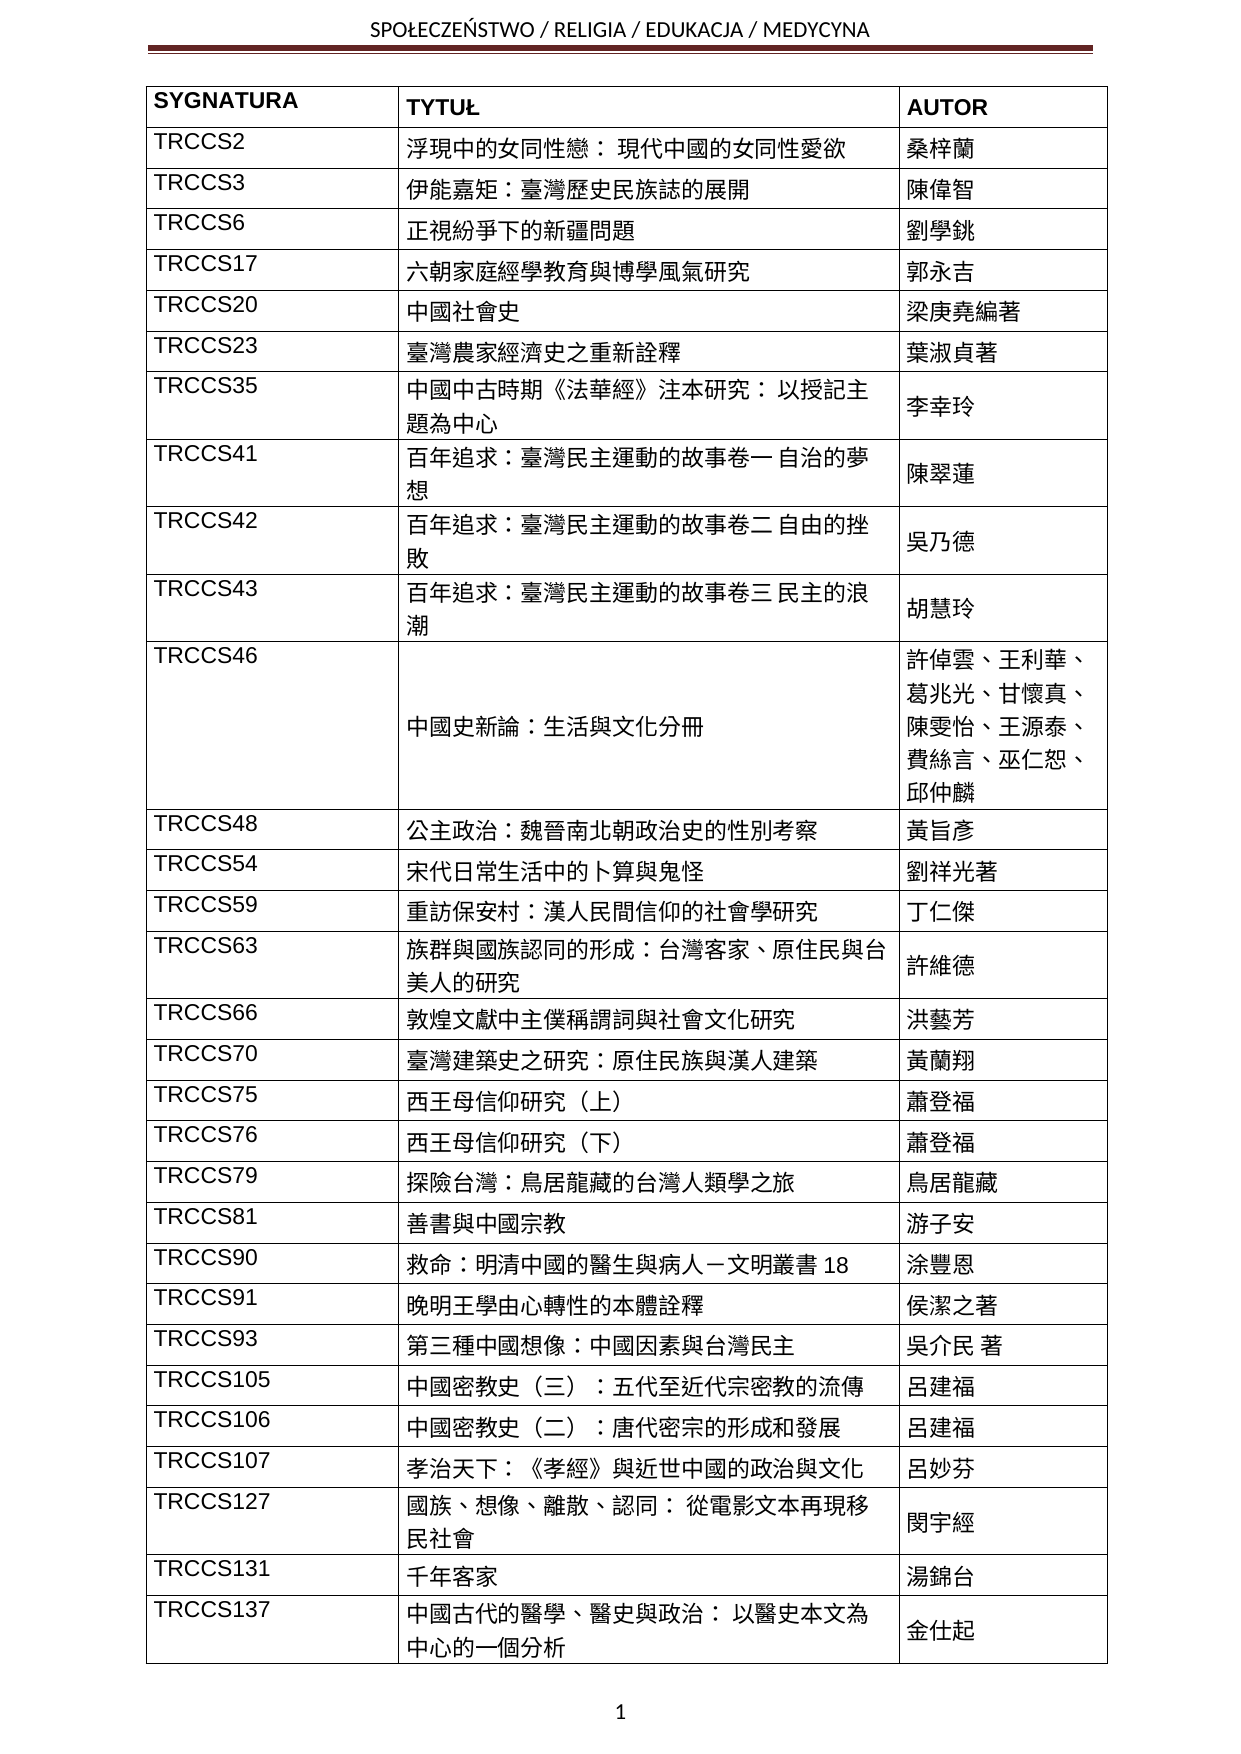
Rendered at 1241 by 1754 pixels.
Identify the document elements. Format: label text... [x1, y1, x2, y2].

table_cell 閔宇經 [900, 1488, 1107, 1554]
table_cell TRCCS42 [147, 507, 398, 574]
table_cell TRCCS20 [147, 291, 398, 331]
table_cell TRCCS43 [147, 575, 398, 641]
table_cell TRCCS41 [147, 440, 398, 506]
table_cell 晚明王學由心轉性的本體詮釋 [399, 1284, 899, 1324]
table_cell 百年追求：臺灣民主運動的故事卷三 民主的浪潮 [399, 575, 899, 641]
table_cell 救命：明清中國的醫生與病人－文明叢書18 [399, 1244, 899, 1283]
table_cell TRCCS105 [147, 1366, 398, 1405]
table_cell 許維德 [900, 932, 1107, 998]
table_cell 鳥居龍藏 [900, 1162, 1107, 1202]
table_cell TRCCS70 [147, 1040, 398, 1079]
table_cell 百年追求：臺灣民主運動的故事卷一 自治的夢想 [399, 440, 899, 506]
table_cell TRCCS23 [147, 332, 398, 371]
table_cell TRCCS75 [147, 1081, 398, 1120]
table_cell 許倬雲、王利華、葛兆光、甘懷真、陳雯怡、王源泰、費絲言、巫仁恕、邱仲麟 [900, 642, 1107, 808]
table_cell TRCCS59 [147, 891, 398, 931]
table_cell 伊能嘉矩：臺灣歷史民族誌的展開 [399, 169, 899, 208]
table_cell 中國古代的醫學、醫史與政治： 以醫史本文為中心的一個分析 [399, 1596, 899, 1663]
table_cell 蕭登福 [900, 1121, 1107, 1161]
table_cell 吳介民 著 [900, 1325, 1107, 1365]
table_cell 葉淑貞著 [900, 332, 1107, 371]
table_cell 臺灣農家經濟史之重新詮釋 [399, 332, 899, 371]
table_cell 丁仁傑 [900, 891, 1107, 931]
table_cell 梁庚堯編著 [900, 291, 1107, 331]
table_cell 臺灣建築史之研究：原住民族與漢人建築 [399, 1040, 899, 1079]
table_cell 呂建福 [900, 1406, 1107, 1446]
table_cell 公主政治：魏晉南北朝政治史的性別考察 [399, 810, 899, 849]
table_cell 宋代日常生活中的卜算與鬼怪 [399, 850, 899, 890]
table_cell 敦煌文獻中主僕稱謂詞與社會文化研究 [399, 999, 899, 1039]
table_cell 游子安 [900, 1203, 1107, 1242]
table_cell 重訪保安村：漢人民間信仰的社會學研究 [399, 891, 899, 931]
table_cell TRCCS131 [147, 1555, 398, 1595]
table_cell 中國史新論：生活與文化分冊 [399, 642, 899, 808]
table_cell 孝治天下：《孝經》與近世中國的政治與文化 [399, 1447, 899, 1487]
table_cell TRCCS106 [147, 1406, 398, 1446]
table_cell 胡慧玲 [900, 575, 1107, 641]
table_cell TRCCS3 [147, 169, 398, 208]
table_cell TRCCS66 [147, 999, 398, 1039]
table_cell 六朝家庭經學教育與博學風氣研究 [399, 250, 899, 290]
table_cell 李幸玲 [900, 372, 1107, 439]
table_cell 中國密教史（三）：五代至近代宗密教的流傳 [399, 1366, 899, 1405]
table_cell TRCCS107 [147, 1447, 398, 1487]
table_cell 善書與中國宗教 [399, 1203, 899, 1242]
table_cell TRCCS81 [147, 1203, 398, 1242]
table_cell 劉學銚 [900, 209, 1107, 249]
table_header AUTOR [900, 87, 1107, 127]
table_cell 黃蘭翔 [900, 1040, 1107, 1079]
table_cell TRCCS48 [147, 810, 398, 849]
table_cell TRCCS54 [147, 850, 398, 890]
table_cell 百年追求：臺灣民主運動的故事卷二 自由的挫敗 [399, 507, 899, 574]
table_cell 蕭登福 [900, 1081, 1107, 1120]
table_cell 第三種中國想像：中國因素與台灣民主 [399, 1325, 899, 1365]
table_cell 西王母信仰研究（下） [399, 1121, 899, 1161]
table_cell 桑梓蘭 [900, 128, 1107, 168]
table_cell 湯錦台 [900, 1555, 1107, 1595]
table_cell 西王母信仰研究（上） [399, 1081, 899, 1120]
table_cell 千年客家 [399, 1555, 899, 1595]
table_cell 探險台灣：鳥居龍藏的台灣人類學之旅 [399, 1162, 899, 1202]
table_header TYTUŁ [399, 87, 899, 127]
table_cell TRCCS63 [147, 932, 398, 998]
table_cell TRCCS35 [147, 372, 398, 439]
table_cell TRCCS91 [147, 1284, 398, 1324]
table_cell TRCCS76 [147, 1121, 398, 1161]
table_cell 中國中古時期《法華經》注本研究： 以授記主題為中心 [399, 372, 899, 439]
table_cell TRCCS137 [147, 1596, 398, 1663]
table_cell TRCCS46 [147, 642, 398, 808]
table_cell TRCCS93 [147, 1325, 398, 1365]
table_cell 國族、想像、離散、認同： 從電影文本再現移民社會 [399, 1488, 899, 1554]
table_cell 洪藝芳 [900, 999, 1107, 1039]
table_cell 中國密教史（二）：唐代密宗的形成和發展 [399, 1406, 899, 1446]
table_cell 浮現中的女同性戀： 現代中國的女同性愛欲 [399, 128, 899, 168]
table_cell TRCCS17 [147, 250, 398, 290]
table_cell 族群與國族認同的形成：台灣客家、原住民與台美人的研究 [399, 932, 899, 998]
table_cell 金仕起 [900, 1596, 1107, 1663]
table_cell 郭永吉 [900, 250, 1107, 290]
table_cell 吳乃德 [900, 507, 1107, 574]
table_cell TRCCS79 [147, 1162, 398, 1202]
table_cell 呂妙芬 [900, 1447, 1107, 1487]
table_cell 劉祥光著 [900, 850, 1107, 890]
table_header SYGNATURA [147, 87, 398, 127]
table_cell 陳翠蓮 [900, 440, 1107, 506]
table_cell 中國社會史 [399, 291, 899, 331]
table_cell 涂豐恩 [900, 1244, 1107, 1283]
table_cell 正視紛爭下的新疆問題 [399, 209, 899, 249]
table_cell 侯潔之著 [900, 1284, 1107, 1324]
table_cell 黃旨彥 [900, 810, 1107, 849]
table_cell TRCCS6 [147, 209, 398, 249]
table_cell TRCCS2 [147, 128, 398, 168]
table_cell 陳偉智 [900, 169, 1107, 208]
table_cell TRCCS127 [147, 1488, 398, 1554]
table_cell 呂建福 [900, 1366, 1107, 1405]
table_cell TRCCS90 [147, 1244, 398, 1283]
